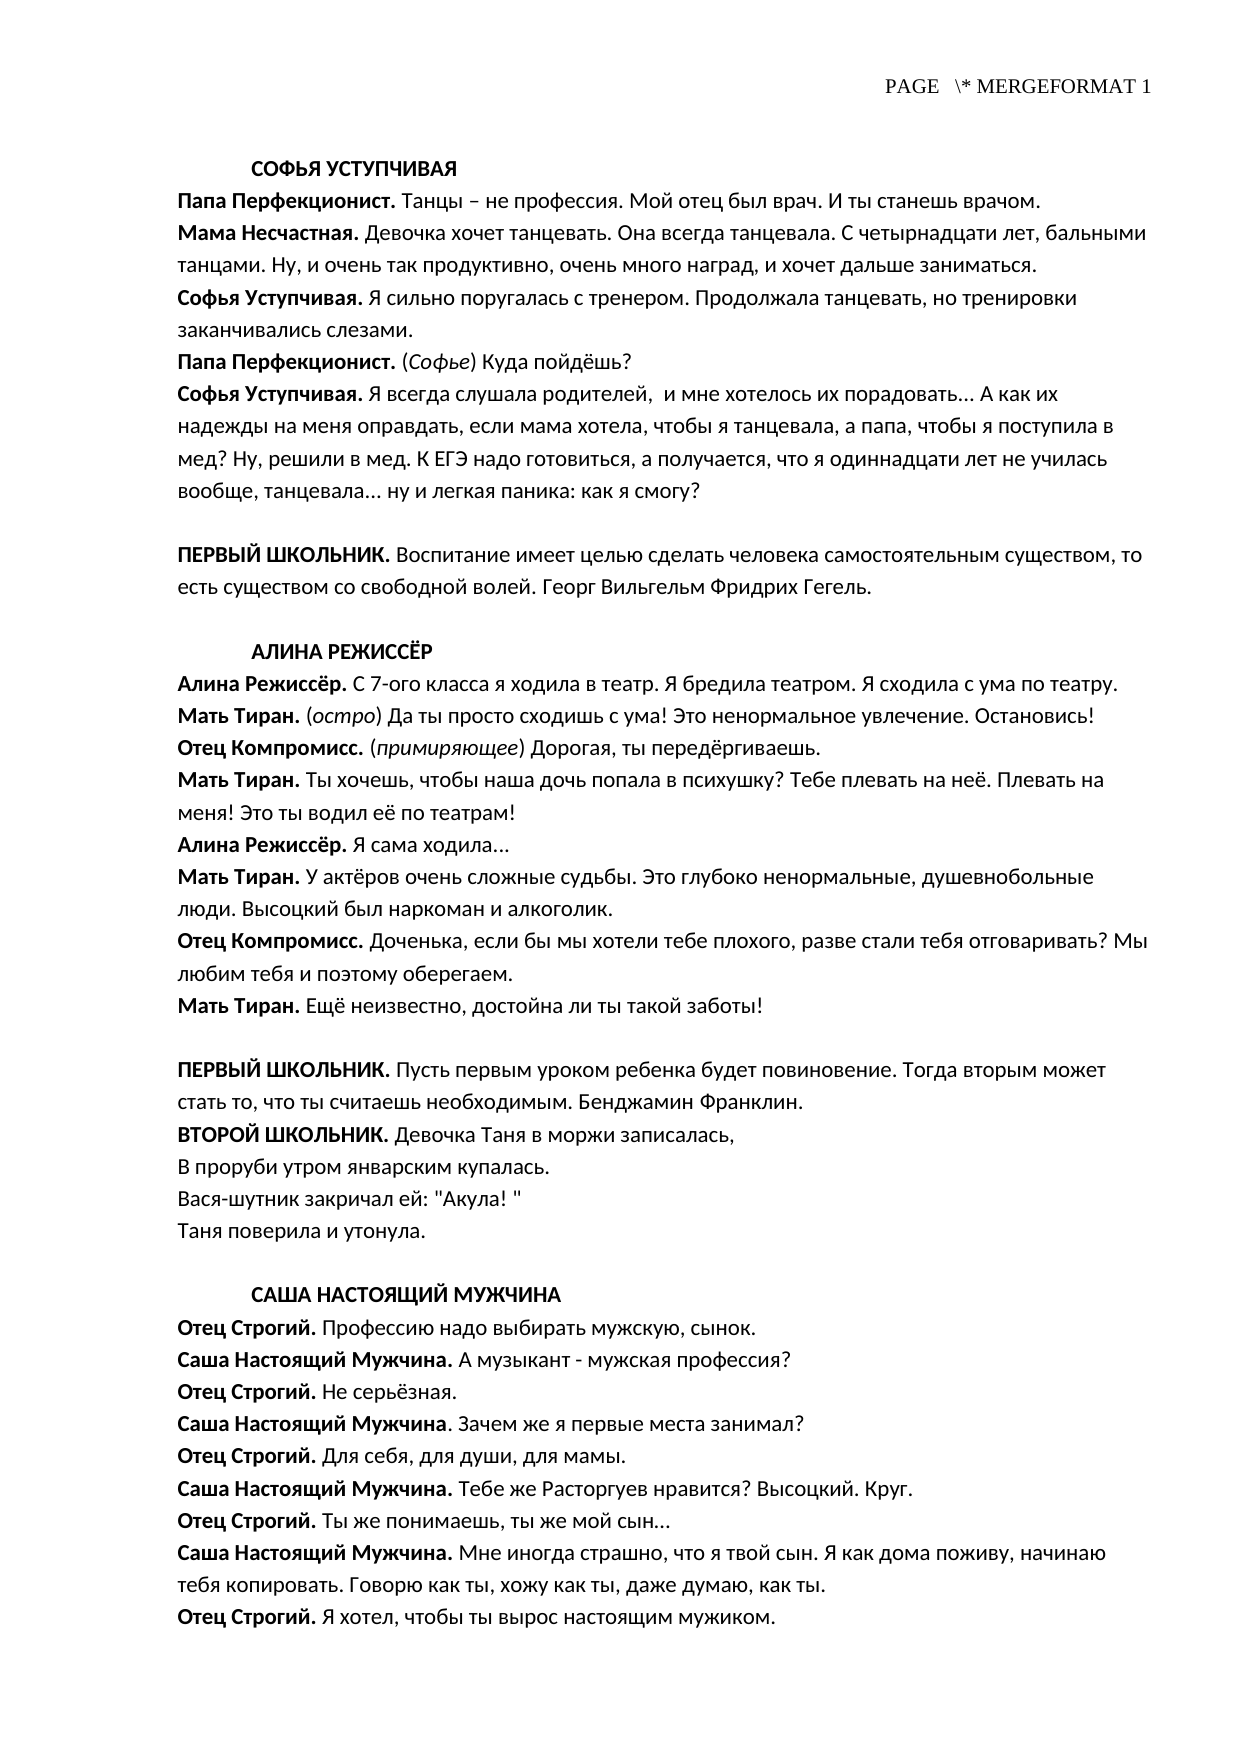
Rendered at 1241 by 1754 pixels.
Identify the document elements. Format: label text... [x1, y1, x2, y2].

text ПЕРВЫЙ ШКОЛЬНИК. Пусть первым уроком ребенка будет повиновение. Тогда вторым может стать то, что ты считаешь необходимым. Бенджамин Франклин. [177, 1055, 1152, 1116]
text Отец Строгий. Для себя, для души, для мамы. [177, 1442, 1152, 1469]
text Мама Несчастная. Девочка хочет танцевать. Она всегда танцевала. С четырнадцати лет, бальными танцами. Ну, и очень так продуктивно, очень много наград, и хочет дальше заниматься. [177, 218, 1152, 279]
text Отец Строгий. Я хотел, чтобы ты вырос настоящим мужиком. [177, 1602, 1152, 1631]
text Отец Строгий. Не серьёзная. [177, 1377, 1152, 1405]
text Софья Уступчивая. Я всегда слушала родителей, и мне хотелось их порадовать... А как их надежды на меня оправдать, если мама хотела, чтобы я танцевала, а папа, чтобы я поступила в мед? Ну, решили в мед. К ЕГЭ надо готовиться, а получается, что я одиннадцати лет не училась вообще, танцевала... ну и легкая паника: как я смогу? [177, 379, 1152, 504]
text Папа Перфекционист. (Софье) Куда пойдёшь? [177, 347, 1152, 375]
text ПЕРВЫЙ ШКОЛЬНИК. Воспитание имеет целью сделать человека самостоятельным существом, то есть существом со свободной волей. Георг Вильгельм Фридрих Гегель. [177, 540, 1152, 601]
text Папа Перфекционист. Танцы – не профессия. Мой отец был врач. И ты станешь врачом. [177, 186, 1152, 214]
text Алина Режиссёр. Я сама ходила... [177, 830, 1152, 858]
text Отец Компромисс. (примиряющее) Дорогая, ты передёргиваешь. [177, 733, 1152, 761]
text Мать Тиран. (остро) Да ты просто сходишь с ума! Это ненормальное увлечение. Остановись! [177, 701, 1152, 729]
text САША НАСТОЯЩИЙ МУЖЧИНА [177, 1281, 1152, 1309]
text Софья Уступчивая. Я сильно поругалась с тренером. Продолжала танцевать, но тренировки заканчивались слезами. [177, 283, 1152, 343]
text Отец Строгий. Профессию надо выбирать мужскую, сынок. [177, 1313, 1152, 1341]
text Мать Тиран. Ты хочешь, чтобы наша дочь попала в психушку? Тебе плевать на неё. Плевать на меня! Это ты водил её по театрам! [177, 766, 1152, 826]
text Мать Тиран. У актёров очень сложные судьбы. Это глубоко ненормальные, душевнобольные люди. Высоцкий был наркоман и алкоголик. [177, 862, 1152, 922]
text Саша Настоящий Мужчина. Зачем же я первые места занимал? [177, 1409, 1152, 1437]
text АЛИНА РЕЖИССЁР [177, 637, 1152, 665]
text СОФЬЯ УСТУПЧИВАЯ [177, 154, 1152, 182]
text Отец Компромисс. Доченька, если бы мы хотели тебе плохого, разве стали тебя отговаривать? Мы любим тебя и поэтому оберегаем. [177, 927, 1152, 987]
text Отец Строгий. Ты же понимаешь, ты же мой сын… [177, 1506, 1152, 1534]
text Мать Тиран. Ещё неизвестно, достойна ли ты такой заботы! [177, 991, 1152, 1019]
text Алина Режиссёр. С 7-ого класса я ходила в театр. Я бредила театром. Я сходила с ума по театру. [177, 669, 1152, 697]
text Саша Настоящий Мужчина. Тебе же Расторгуев нравится? Высоцкий. Круг. [177, 1474, 1152, 1502]
text Саша Настоящий Мужчина. А музыкант - мужская профессия? [177, 1345, 1152, 1373]
text Саша Настоящий Мужчина. Мне иногда страшно, что я твой сын. Я как дома поживу, начинаю тебя копировать. Говорю как ты, хожу как ты, даже думаю, как ты. [177, 1538, 1152, 1598]
text ВТОРОЙ ШКОЛЬНИК. Девочка Таня в моржи записалась, В проруби утром январским купалась. Вася-шутник закричал ей: "Акула! " Таня поверила и утонула. [177, 1120, 1152, 1244]
